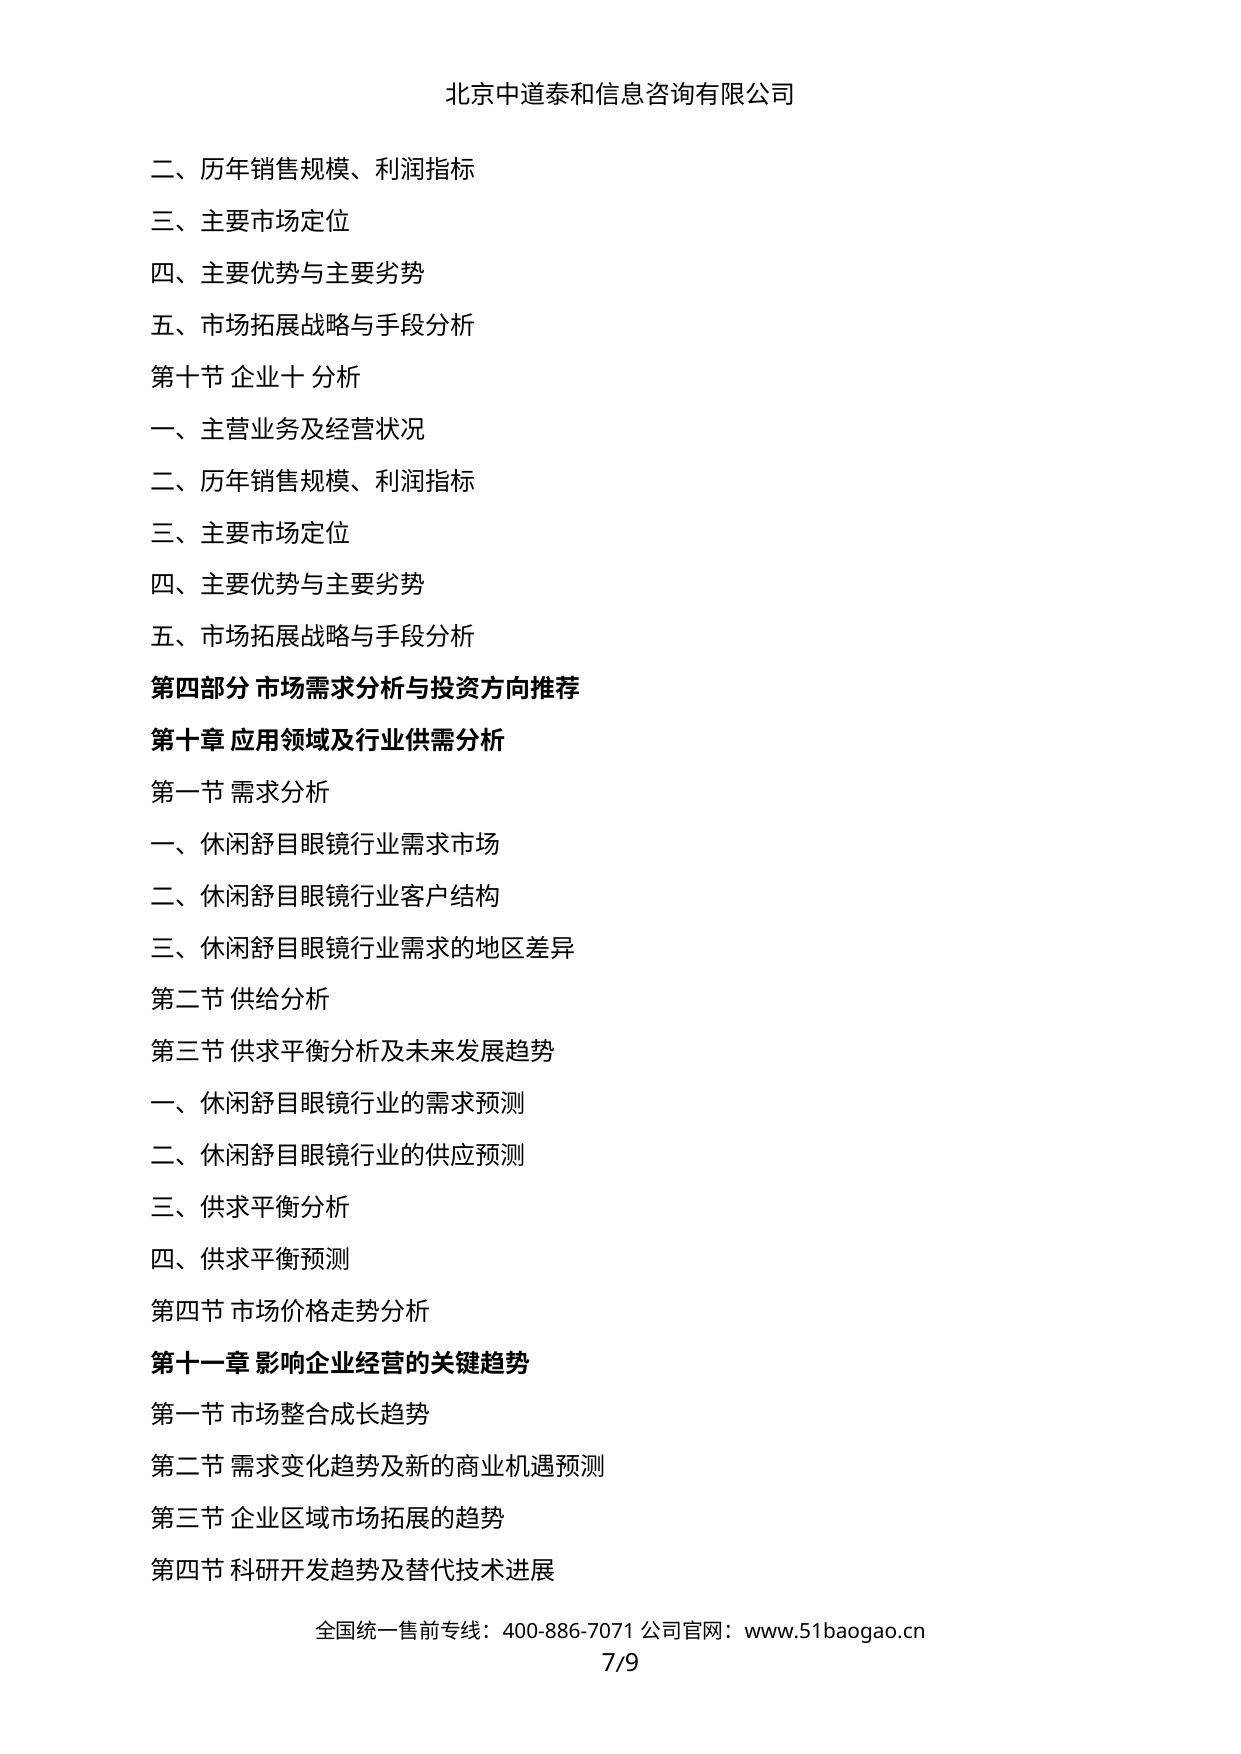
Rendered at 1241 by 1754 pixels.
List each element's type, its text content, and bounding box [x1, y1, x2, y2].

text 第一节 市场整合成长趋势 [150, 1395, 1090, 1431]
text 第四部分 市场需求分析与投资方向推荐 [150, 669, 1090, 705]
text 第一节 需求分析 [150, 772, 1090, 809]
text 第二节 需求变化趋势及新的商业机遇预测 [150, 1447, 1090, 1483]
text 四、主要优势与主要劣势 [150, 254, 1090, 290]
text 五、市场拓展战略与手段分析 [150, 306, 1090, 342]
text 一、休闲舒目眼镜行业的需求预测 [150, 1084, 1090, 1120]
text 二、历年销售规模、利润指标 [150, 150, 1090, 186]
text 第四节 市场价格走势分析 [150, 1291, 1090, 1327]
text 第十节 企业十 分析 [150, 357, 1090, 394]
text 第二节 供给分析 [150, 980, 1090, 1016]
text 第十一章 影响企业经营的关键趋势 [150, 1343, 1090, 1379]
text 二、休闲舒目眼镜行业客户结构 [150, 876, 1090, 912]
text 三、主要市场定位 [150, 513, 1090, 549]
text 第十章 应用领域及行业供需分析 [150, 721, 1090, 757]
text 三、供求平衡分析 [150, 1187, 1090, 1224]
text 第三节 企业区域市场拓展的趋势 [150, 1499, 1090, 1535]
text 四、供求平衡预测 [150, 1239, 1090, 1276]
text 第三节 供求平衡分析及未来发展趋势 [150, 1032, 1090, 1068]
text 五、市场拓展战略与手段分析 [150, 617, 1090, 653]
text 三、主要市场定位 [150, 202, 1090, 238]
text 二、历年销售规模、利润指标 [150, 461, 1090, 497]
text 四、主要优势与主要劣势 [150, 565, 1090, 601]
text 三、休闲舒目眼镜行业需求的地区差异 [150, 928, 1090, 964]
text 第四节 科研开发趋势及替代技术进展 [150, 1551, 1090, 1587]
text 一、休闲舒目眼镜行业需求市场 [150, 824, 1090, 861]
text 二、休闲舒目眼镜行业的供应预测 [150, 1136, 1090, 1172]
text 一、主营业务及经营状况 [150, 409, 1090, 446]
